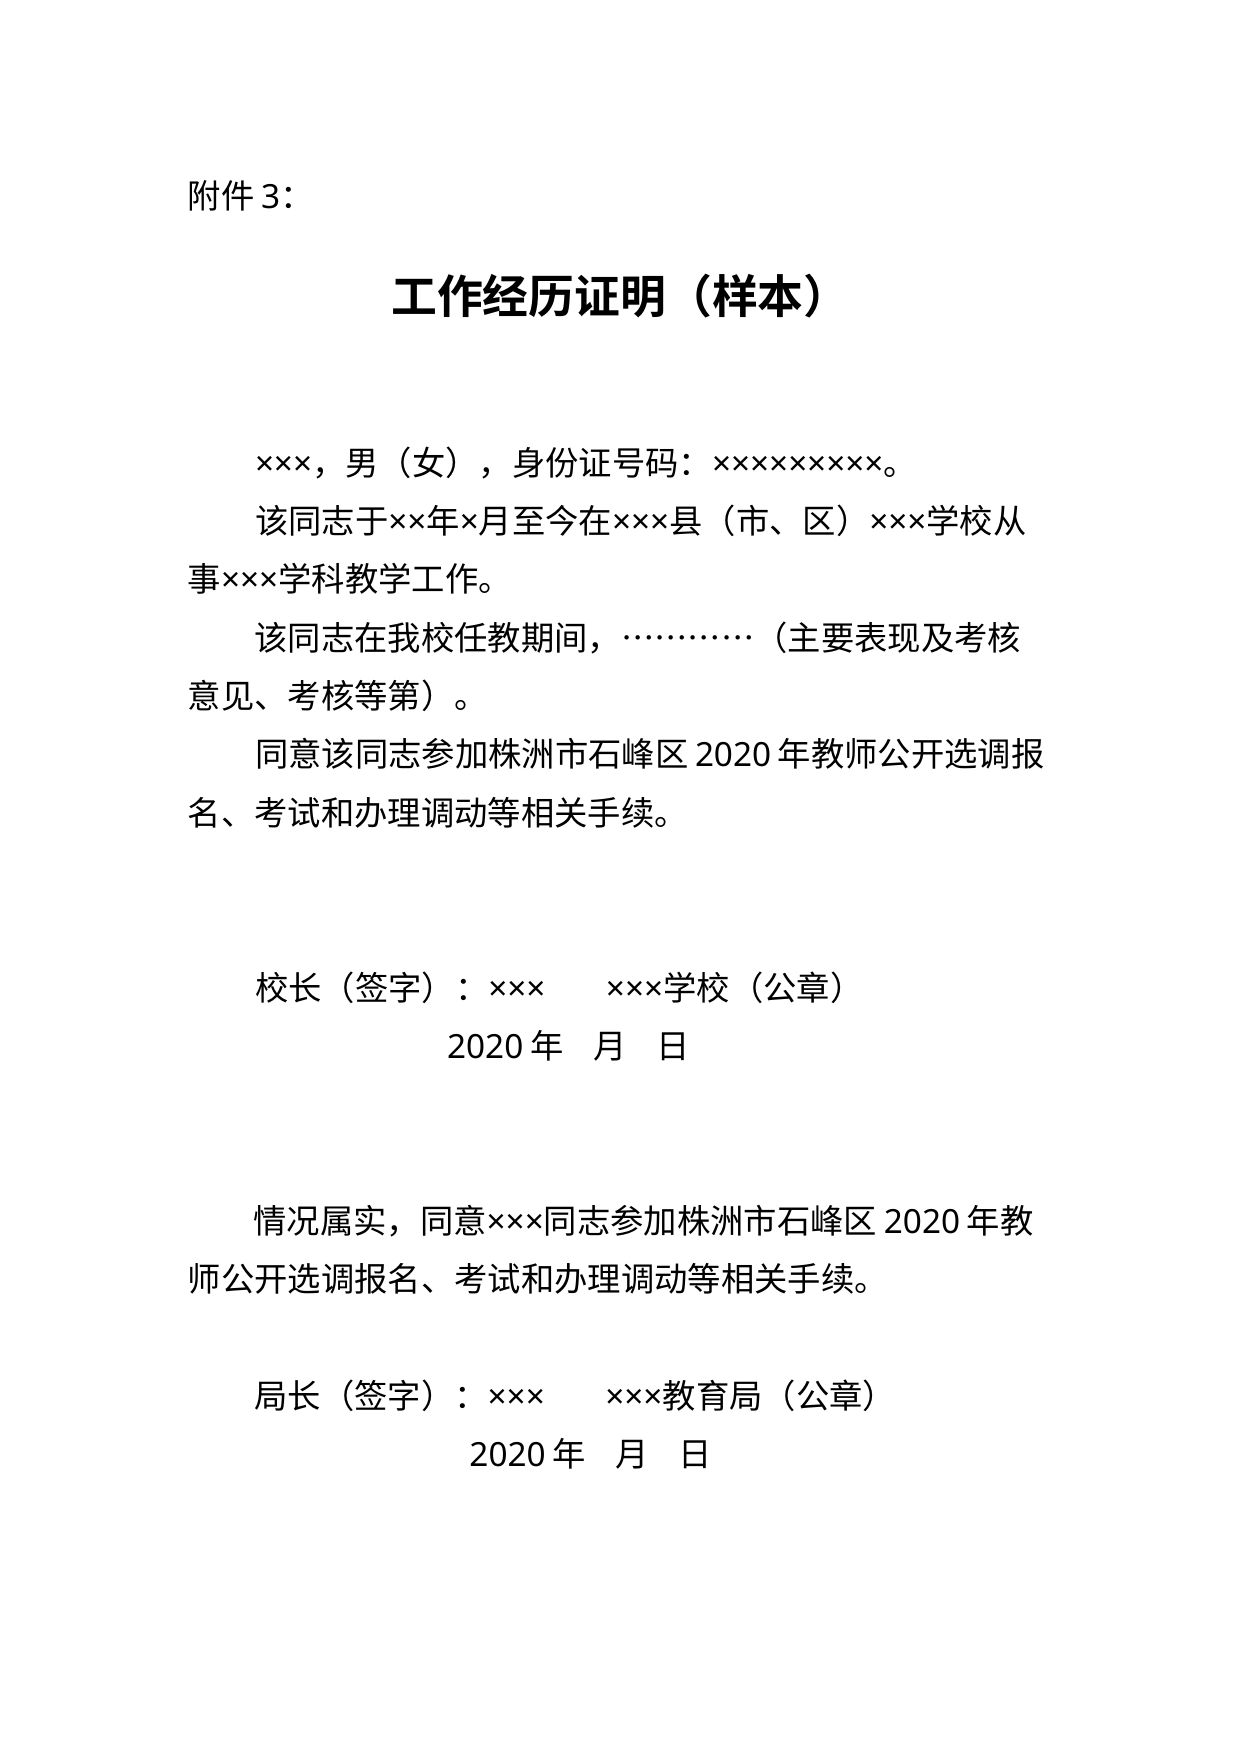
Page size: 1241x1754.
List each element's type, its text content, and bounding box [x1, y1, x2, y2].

text 局长（签字）：××× ×××教育局（公章） [187, 1362, 1053, 1420]
text 同意该同志参加株洲市石峰区2020年教师公开选调报名、考试和办理调动等相关手续。 [187, 720, 1053, 837]
text 该同志在我校任教期间，…………（主要表现及考核意见、考核等第）。 [187, 603, 1053, 720]
text 2020年 月 日 [187, 1012, 1053, 1070]
text ×××，男（女），身份证号码：×××××××××。 [187, 428, 1053, 487]
text 情况属实，同意×××同志参加株洲市石峰区2020年教师公开选调报名、考试和办理调动等相关手续。 [187, 1187, 1053, 1303]
title 工作经历证明（样本） [187, 245, 1053, 343]
text 2020年 月 日 [187, 1420, 1053, 1478]
text 该同志于××年×月至今在×××县（市、区）×××学校从事×××学科教学工作。 [187, 487, 1053, 603]
text 校长（签字）：××× ×××学校（公章） [187, 953, 1053, 1012]
list 附件3： [187, 162, 1053, 220]
